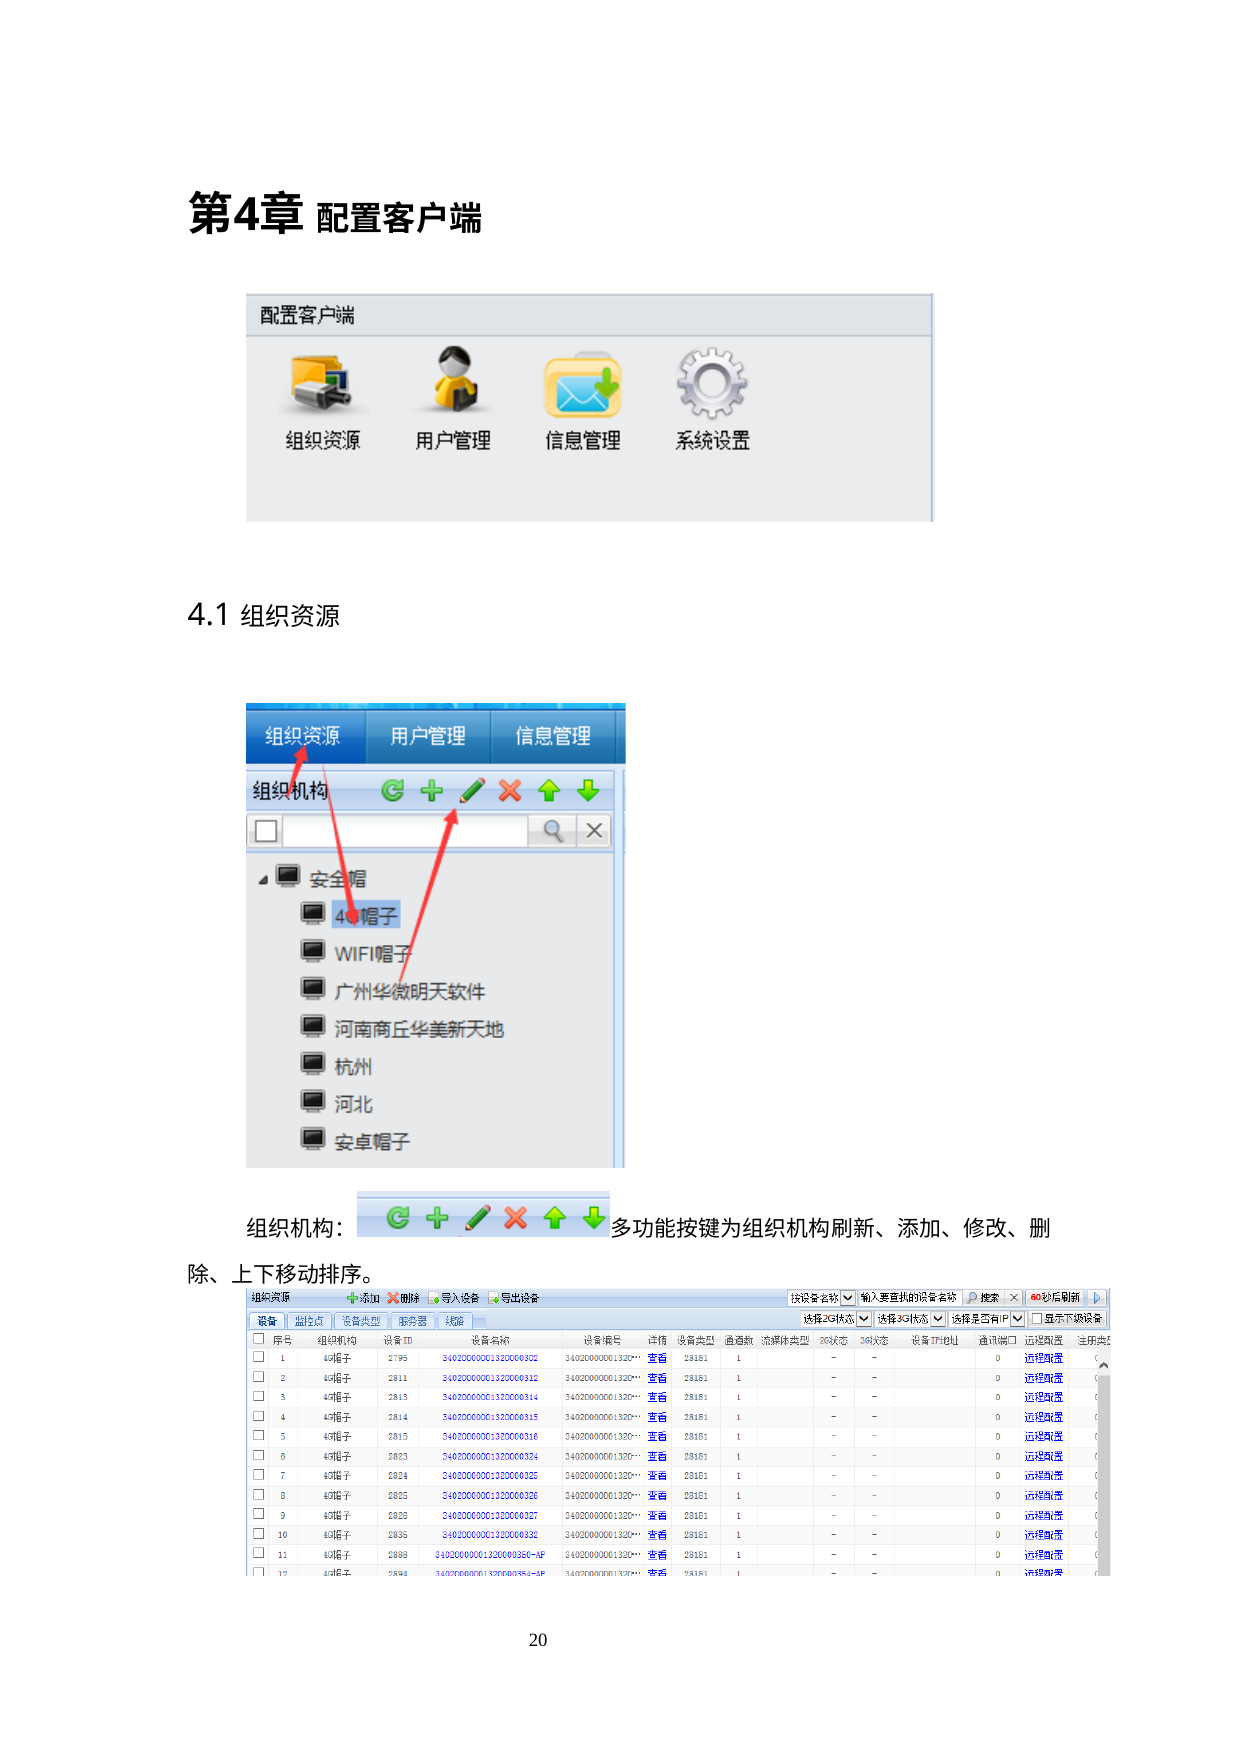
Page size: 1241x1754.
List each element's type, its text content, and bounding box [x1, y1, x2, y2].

picture [246, 293, 935, 522]
picture [246, 703, 626, 1168]
picture [356, 1191, 610, 1237]
subtitle 组织资源 [187, 581, 1053, 646]
picture [246, 1288, 1111, 1576]
subtitle 配置客户端 [187, 162, 1053, 259]
text 组织机构：多功能按键为组织机构刷新、添加、修改、删除、上下移动排序。 [187, 1191, 1053, 1289]
